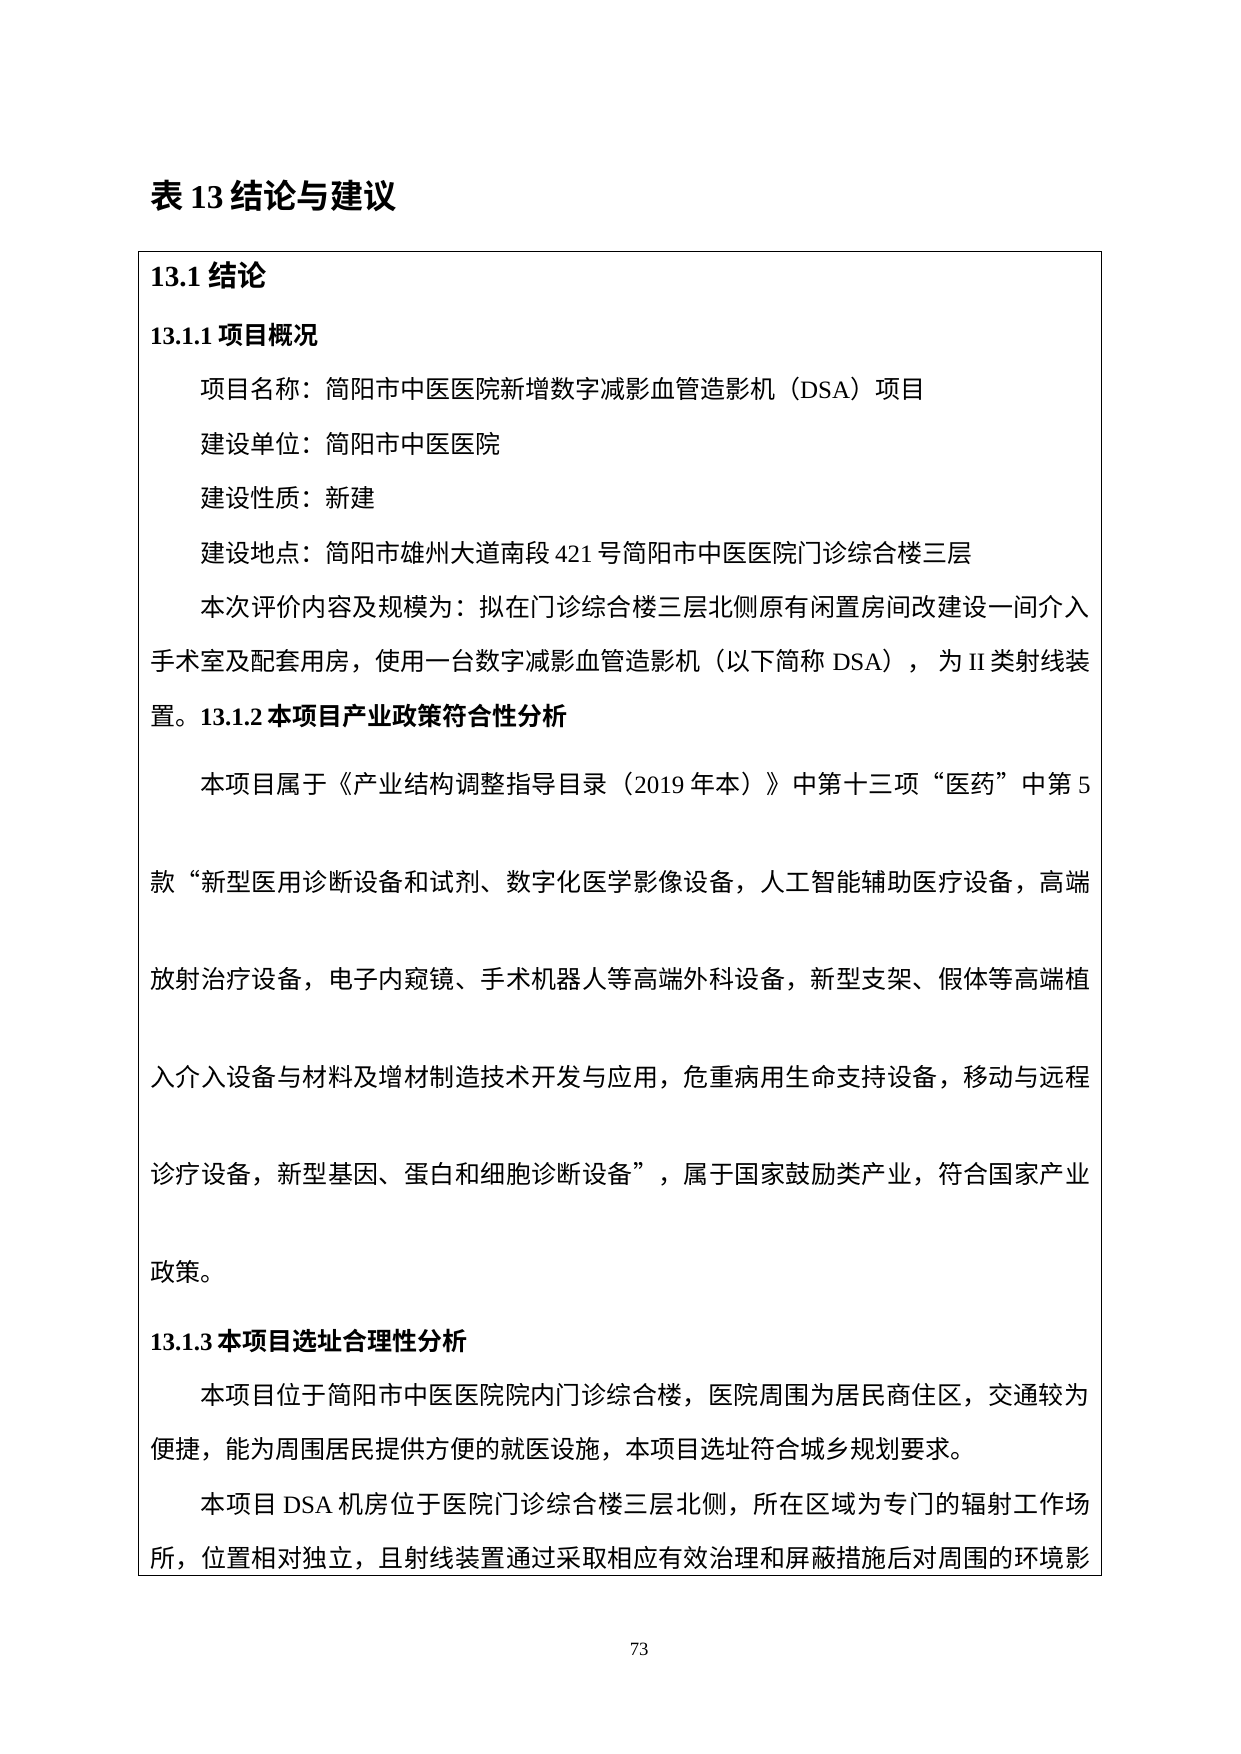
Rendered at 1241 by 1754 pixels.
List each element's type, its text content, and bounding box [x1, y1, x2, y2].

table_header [139, 252, 1101, 1575]
subtitle 表13结论与建议 [150, 162, 1090, 227]
